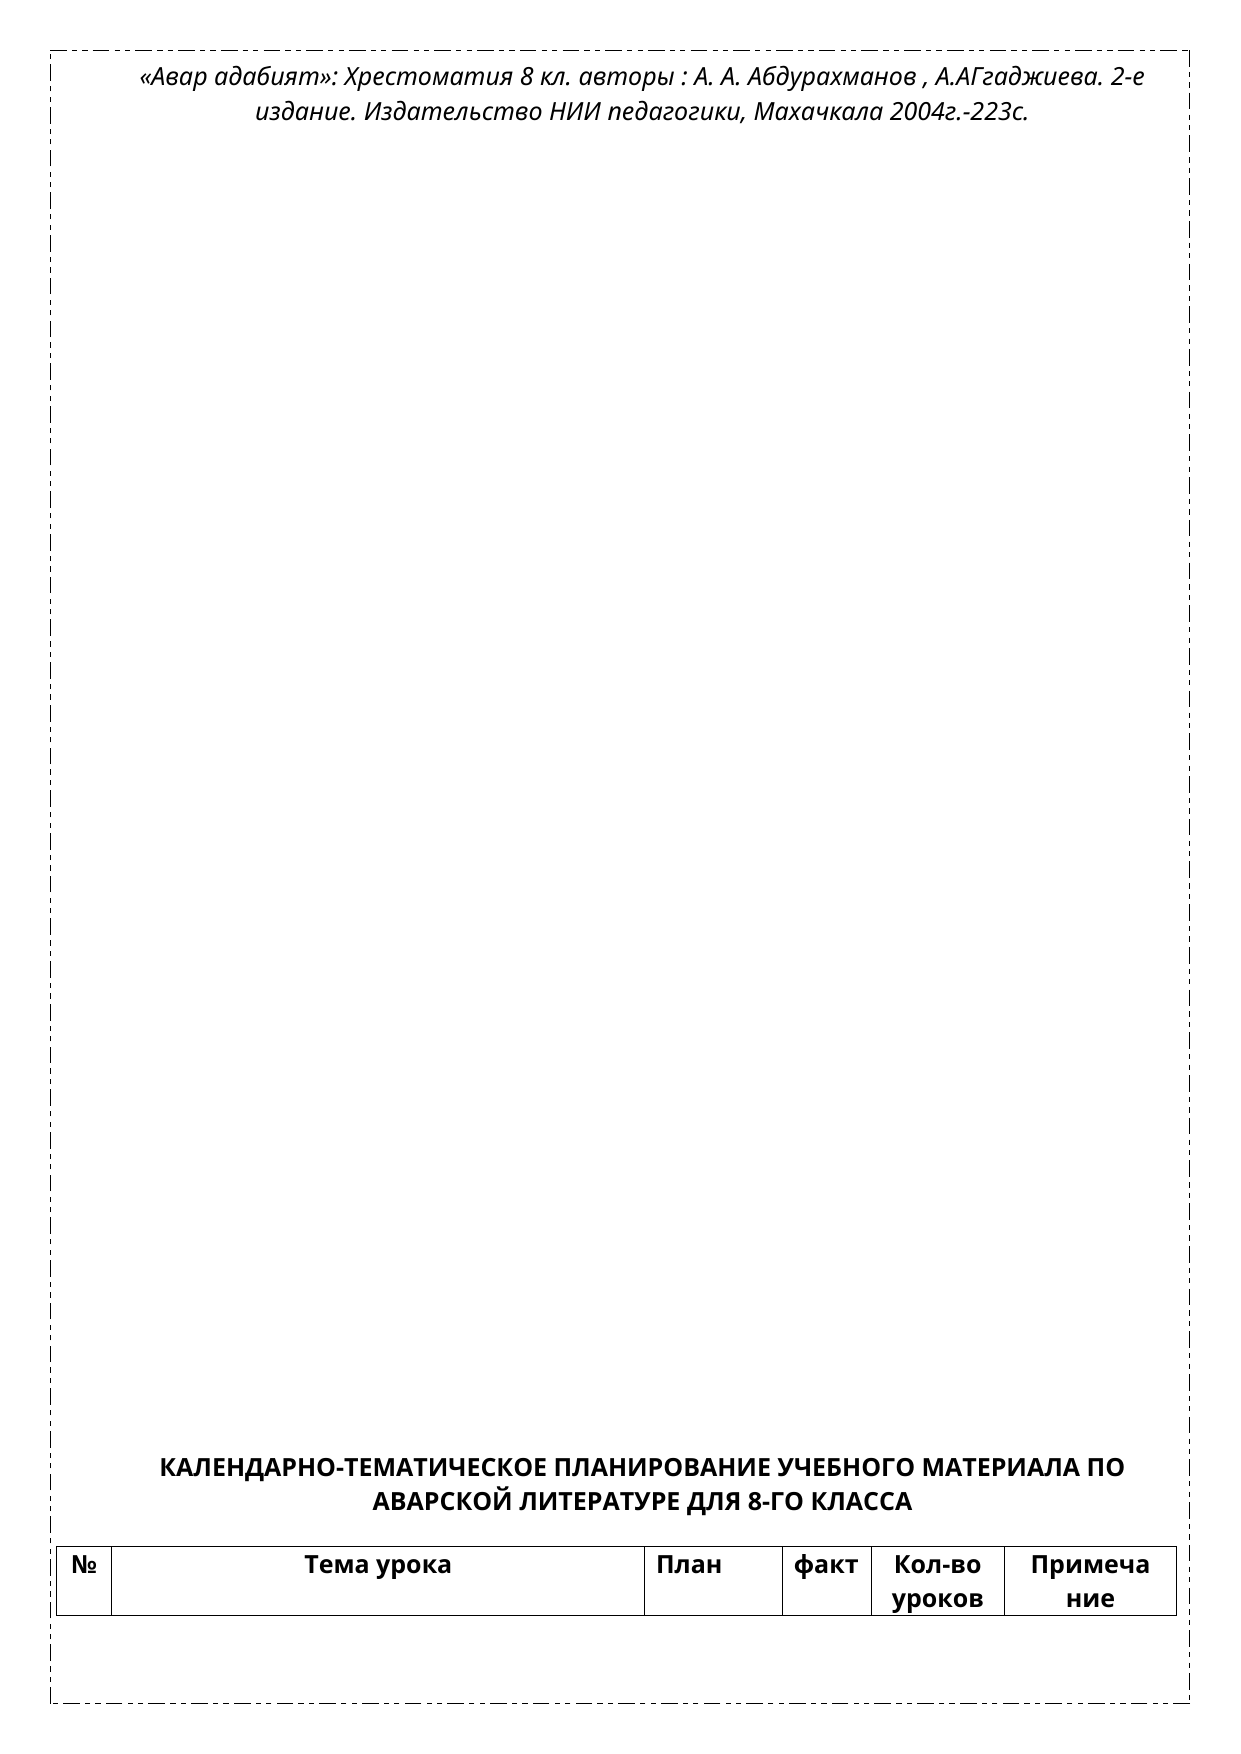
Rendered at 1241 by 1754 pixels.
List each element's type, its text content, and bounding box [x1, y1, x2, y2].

table_header Тема урока [112, 1547, 644, 1615]
table_header факт [783, 1547, 871, 1615]
text КАЛЕНДАРНО-ТЕМАТИЧЕСКОЕ ПЛАНИРОВАНИЕ УЧЕБНОГО МАТЕРИАЛА ПО АВАРСКОЙ ЛИТЕРАТУРЕ ДЛЯ 8-ГО КЛАССА [133, 1449, 1152, 1546]
table_header План [645, 1547, 782, 1615]
table_header Примеча ние [1005, 1547, 1176, 1615]
table_header № [57, 1547, 111, 1615]
text «Авар адабият»: Хрестоматия 8 кл. авторы : А. А. Абдурахманов , А.АГгаджиева. 2-е издание. Издательство НИИ педагогики, Махачкала 2004г.-223с. [133, 59, 1152, 155]
table_header Кол-во уроков [872, 1547, 1004, 1615]
